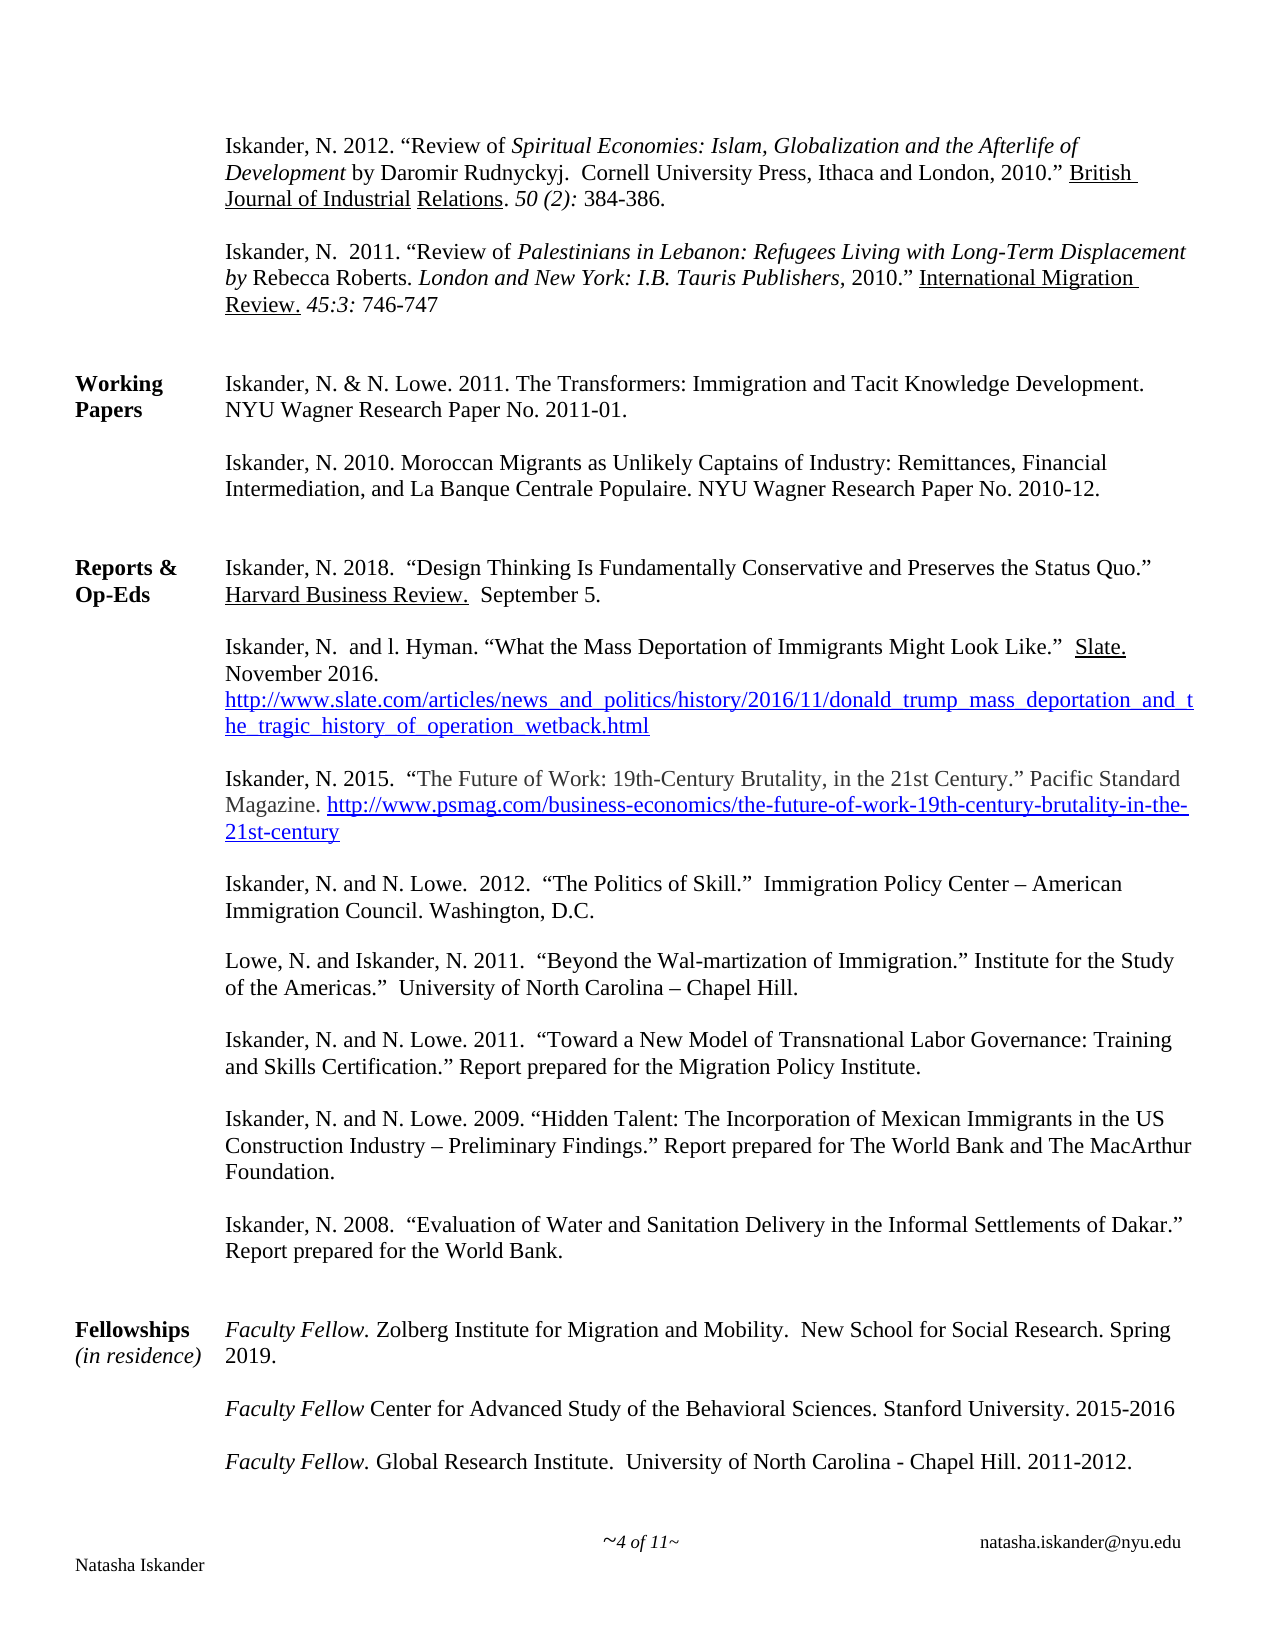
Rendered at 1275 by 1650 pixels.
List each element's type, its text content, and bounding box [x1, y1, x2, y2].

subtitle Op-Eds Harvard Business Review. September 5. [75, 581, 1200, 607]
subtitle Magazine. http://www.psmag.com/business-economics/the-future-of-work-19th-century-brutality-in-the-21st-century [75, 791, 1200, 844]
text Iskander, N. 2012. “Review of Spiritual Economies: Islam, Globalization and the Afterlife of Development by Daromir Rudnyckyj. Cornell University Press, Ithaca and London, 2010.” British Journal of Industrial Relations. 50 (2): 384-386. [150, 132, 1200, 212]
text Faculty Fellow. Global Research Institute. University of North Carolina - Chapel Hill. 2011-2012. [75, 1448, 1200, 1474]
subtitle Iskander, N. and N. Lowe. 2012. “The Politics of Skill.” Immigration Policy Center – American [150, 871, 1200, 897]
subtitle Reports & Iskander, N. 2018. “Design Thinking Is Fundamentally Conservative and Preserves the Status Quo.” [75, 554, 1200, 581]
subtitle Faculty Fellow Center for Advanced Study of the Behavioral Sciences. Stanford University. 2015-2016 [225, 1395, 1200, 1422]
subtitle November 2016. http://www.slate.com/articles/news_and_politics/history/2016/11/donald_trump_mass_deportation_and_the_tragic_history_of_operation_wetback.html [75, 660, 1200, 739]
subtitle Papers NYU Wagner Research Paper No. 2011-01. [75, 396, 1200, 422]
subtitle Iskander, N. and N. Lowe. 2009. “Hidden Talent: The Incorporation of Mexican Immigrants in the US Construction Industry – Preliminary Findings.” Report prepared for The World Bank and The MacArthur Foundation. [225, 1105, 1200, 1184]
subtitle Lowe, N. and Iskander, N. 2011. “Beyond the Wal-martization of Immigration.” Institute for the Study of the Americas.” University of North Carolina – Chapel Hill. [225, 947, 1200, 1000]
subtitle Working Iskander, N. & N. Lowe. 2011. The Transformers: Immigration and Tacit Knowledge Development. [75, 370, 1200, 396]
subtitle Iskander, N. and l. Hyman. “What the Mass Deportation of Immigrants Might Look Like.” Slate. [225, 633, 1200, 660]
subtitle Iskander, N. and N. Lowe. 2011. “Toward a New Model of Transnational Labor Governance: Training [225, 1026, 1200, 1053]
subtitle Iskander, N. 2015. “The Future of Work: 19th-Century Brutality, in the 21st Century.” Pacific Standard [150, 765, 1200, 791]
subtitle Iskander, N. 2008. “Evaluation of Water and Sanitation Delivery in the Informal Settlements of Dakar.” Report prepared for the World Bank. [75, 1211, 1200, 1263]
subtitle and Skills Certification.” Report prepared for the Migration Policy Institute. [75, 1053, 1200, 1079]
text Fellowships Faculty Fellow. Zolberg Institute for Migration and Mobility. New School for Social Research. Spring (in residence) 2019. [75, 1316, 1200, 1369]
subtitle Iskander, N. 2010. Moroccan Migrants as Unlikely Captains of Industry: Remittances, Financial Intermediation, and La Banque Centrale Populaire. NYU Wagner Research Paper No. 2010-12. [75, 449, 1200, 502]
subtitle Immigration Council. Washington, D.C. [75, 897, 1200, 923]
text Iskander, N. 2011. “Review of Palestinians in Lebanon: Refugees Living with Long-Term Displacement by Rebecca Roberts. London and New York: I.B. Tauris Publishers, 2010.” International Migration Review. 45:3: 746-747 [225, 238, 1200, 317]
